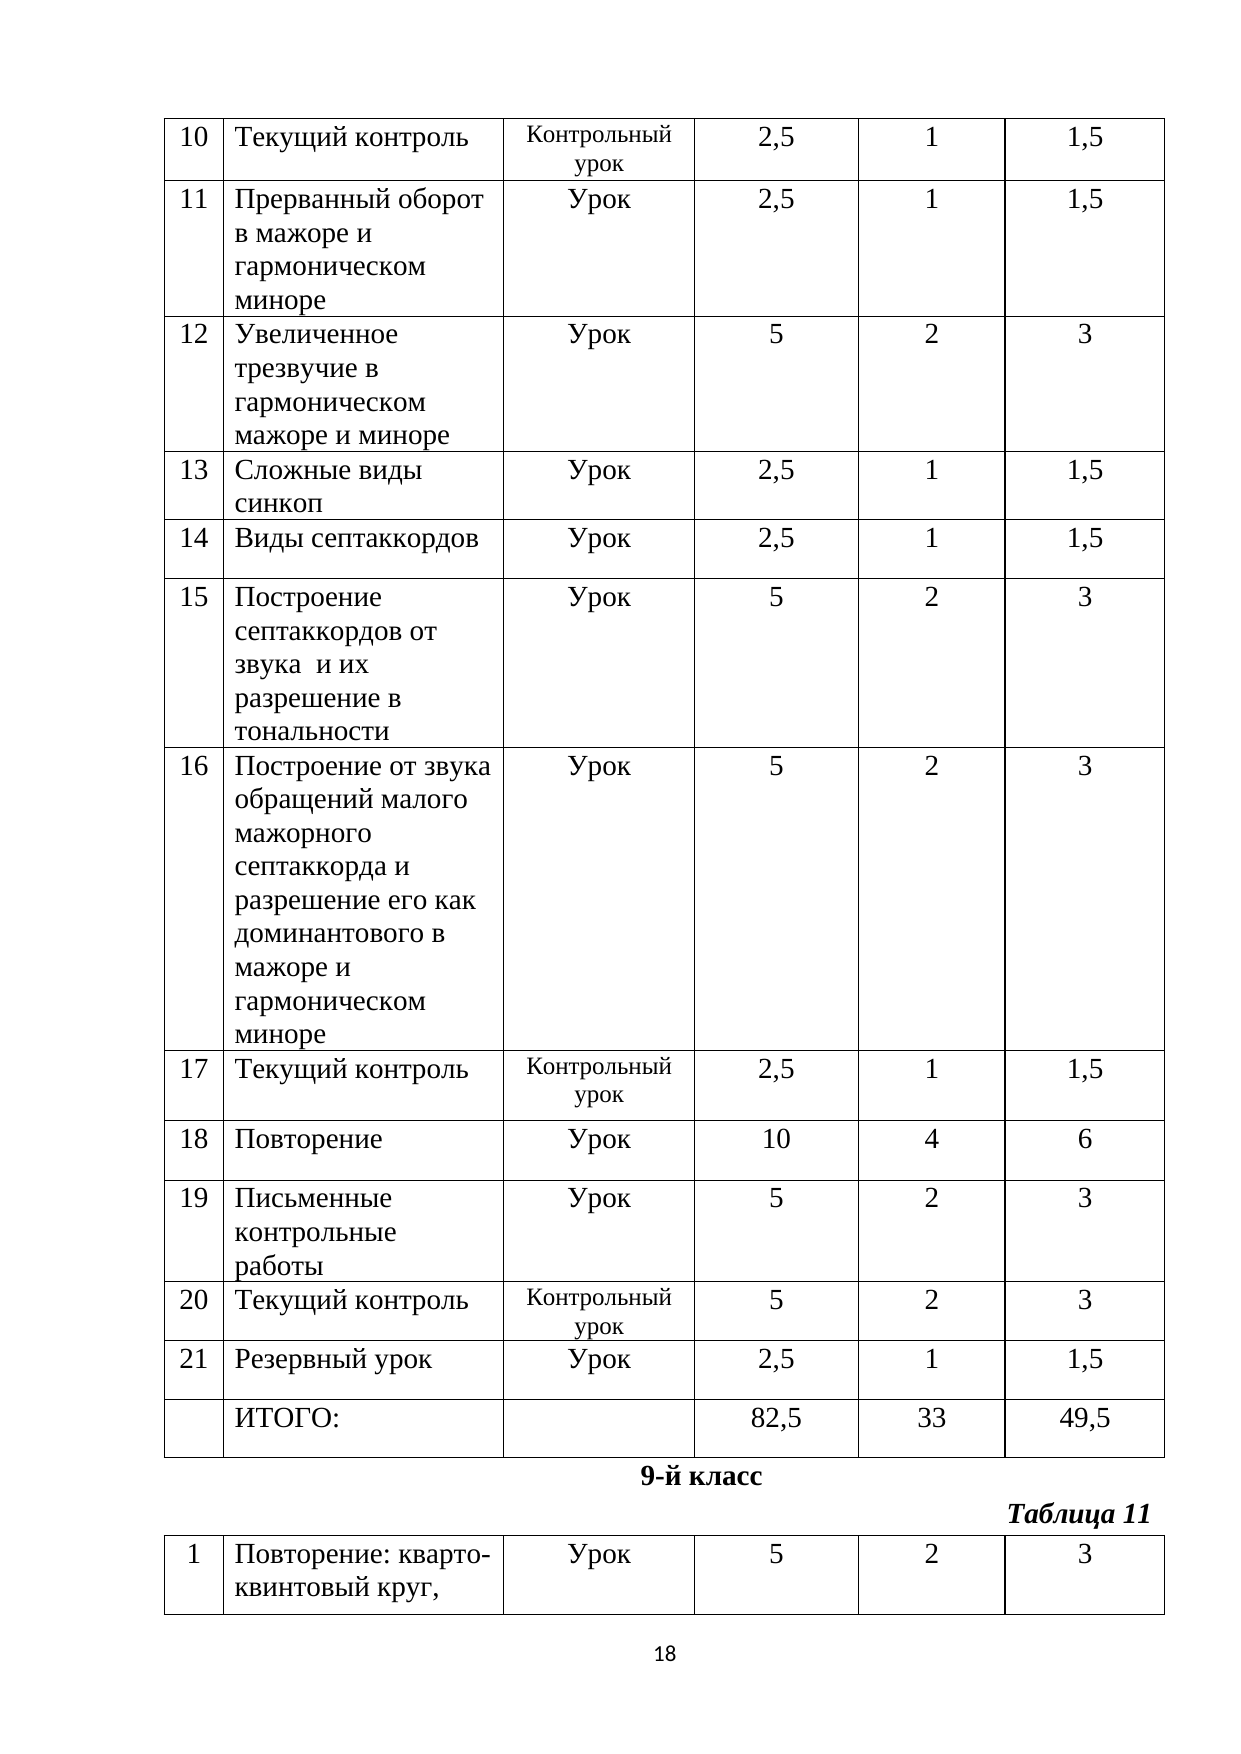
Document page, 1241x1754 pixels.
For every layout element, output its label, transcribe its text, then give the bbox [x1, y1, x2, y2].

table_cell 5 [695, 748, 858, 1050]
table_cell 1,5 [1006, 520, 1164, 578]
table_cell 1 [859, 181, 1004, 316]
table_cell 2 [859, 579, 1004, 747]
table_cell 1 [859, 1341, 1004, 1399]
table_cell 18 [165, 1121, 223, 1179]
table_cell 12 [165, 317, 223, 451]
table_cell 49,5 [1006, 1400, 1164, 1457]
table_cell 2,5 [695, 1051, 858, 1120]
table_cell Прерванный оборот в мажоре и гармоническом миноре [224, 181, 503, 316]
table_cell Урок [504, 748, 694, 1050]
table_header 2 [859, 1536, 1004, 1614]
table_cell 1 [859, 119, 1004, 180]
table_cell 1,5 [1006, 452, 1164, 519]
table_cell Урок [504, 579, 694, 747]
table_cell 10 [695, 1121, 858, 1179]
table_cell 2,5 [695, 181, 858, 316]
table_cell Увеличенное трезвучие в гармоническом мажоре и миноре [224, 317, 503, 451]
table_cell Построение септаккордов от звука и их разрешение в тональности [224, 579, 503, 747]
table_cell Контрольный урок [504, 1282, 694, 1340]
table_header 1 [165, 1536, 223, 1614]
table_header Урок [504, 1536, 694, 1614]
table_cell 5 [695, 1181, 858, 1281]
table_cell ИТОГО: [224, 1400, 503, 1457]
table_cell 5 [695, 579, 858, 747]
table_cell Письменные контрольные работы [224, 1181, 503, 1281]
table_cell 15 [165, 579, 223, 747]
table_cell 82,5 [695, 1400, 858, 1457]
table_cell 4 [859, 1121, 1004, 1179]
table_cell Урок [504, 1121, 694, 1179]
table_cell Текущий контроль [224, 119, 503, 180]
table_cell 3 [1006, 579, 1164, 747]
table_cell 1,5 [1006, 181, 1164, 316]
table_cell Урок [504, 452, 694, 519]
table_cell 3 [1006, 1282, 1164, 1340]
table_cell 13 [165, 452, 223, 519]
table_cell 1,5 [1006, 1051, 1164, 1120]
table_cell Урок [504, 1181, 694, 1281]
table_cell [165, 1400, 223, 1457]
table_cell 3 [1006, 748, 1164, 1050]
table_cell Виды септаккордов [224, 520, 503, 578]
text 9-й класс [177, 1458, 1152, 1491]
table_cell 2,5 [695, 452, 858, 519]
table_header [224, 1536, 503, 1614]
table_header 3 [1006, 1536, 1164, 1614]
table_cell Урок [504, 317, 694, 451]
table_cell Контрольный урок [504, 119, 694, 180]
table_cell 21 [165, 1341, 223, 1399]
table_cell Сложные виды синкоп [224, 452, 503, 519]
table_cell 2,5 [695, 119, 858, 180]
table_cell 2,5 [695, 1341, 858, 1399]
table_cell Урок [504, 1341, 694, 1399]
table_cell 14 [165, 520, 223, 578]
table_cell 3 [1006, 1181, 1164, 1281]
table_cell 17 [165, 1051, 223, 1120]
table_cell 10 [165, 119, 223, 180]
table_cell 1,5 [1006, 119, 1164, 180]
table_cell Резервный урок [224, 1341, 503, 1399]
table_cell 1 [859, 520, 1004, 578]
table_cell 3 [1006, 317, 1164, 451]
table_cell 1 [859, 452, 1004, 519]
table_cell 2 [859, 317, 1004, 451]
table_cell Урок [504, 520, 694, 578]
table_cell 2 [859, 1282, 1004, 1340]
table_cell Повторение [224, 1121, 503, 1179]
table_cell Урок [504, 181, 694, 316]
table_cell 1 [859, 1051, 1004, 1120]
table_cell 6 [1006, 1121, 1164, 1179]
table_header 5 [695, 1536, 858, 1614]
table_cell 1,5 [1006, 1341, 1164, 1399]
table_cell Текущий контроль [224, 1282, 503, 1340]
table_cell 20 [165, 1282, 223, 1340]
table_cell 16 [165, 748, 223, 1050]
table_cell 2,5 [695, 520, 858, 578]
table_cell 11 [165, 181, 223, 316]
table_cell [504, 1400, 694, 1457]
table_cell 2 [859, 748, 1004, 1050]
list Таблица 11 [177, 1496, 1152, 1530]
table_cell Контрольный урок [504, 1051, 694, 1120]
table_cell 19 [165, 1181, 223, 1281]
table_cell Текущий контроль [224, 1051, 503, 1120]
table_cell 5 [695, 317, 858, 451]
table_cell Построение от звука обращений малого мажорного септаккорда и разрешение его как доминантового в мажоре и гармоническом миноре [224, 748, 503, 1050]
table_cell 2 [859, 1181, 1004, 1281]
table_cell 5 [695, 1282, 858, 1340]
table_cell 33 [859, 1400, 1004, 1457]
